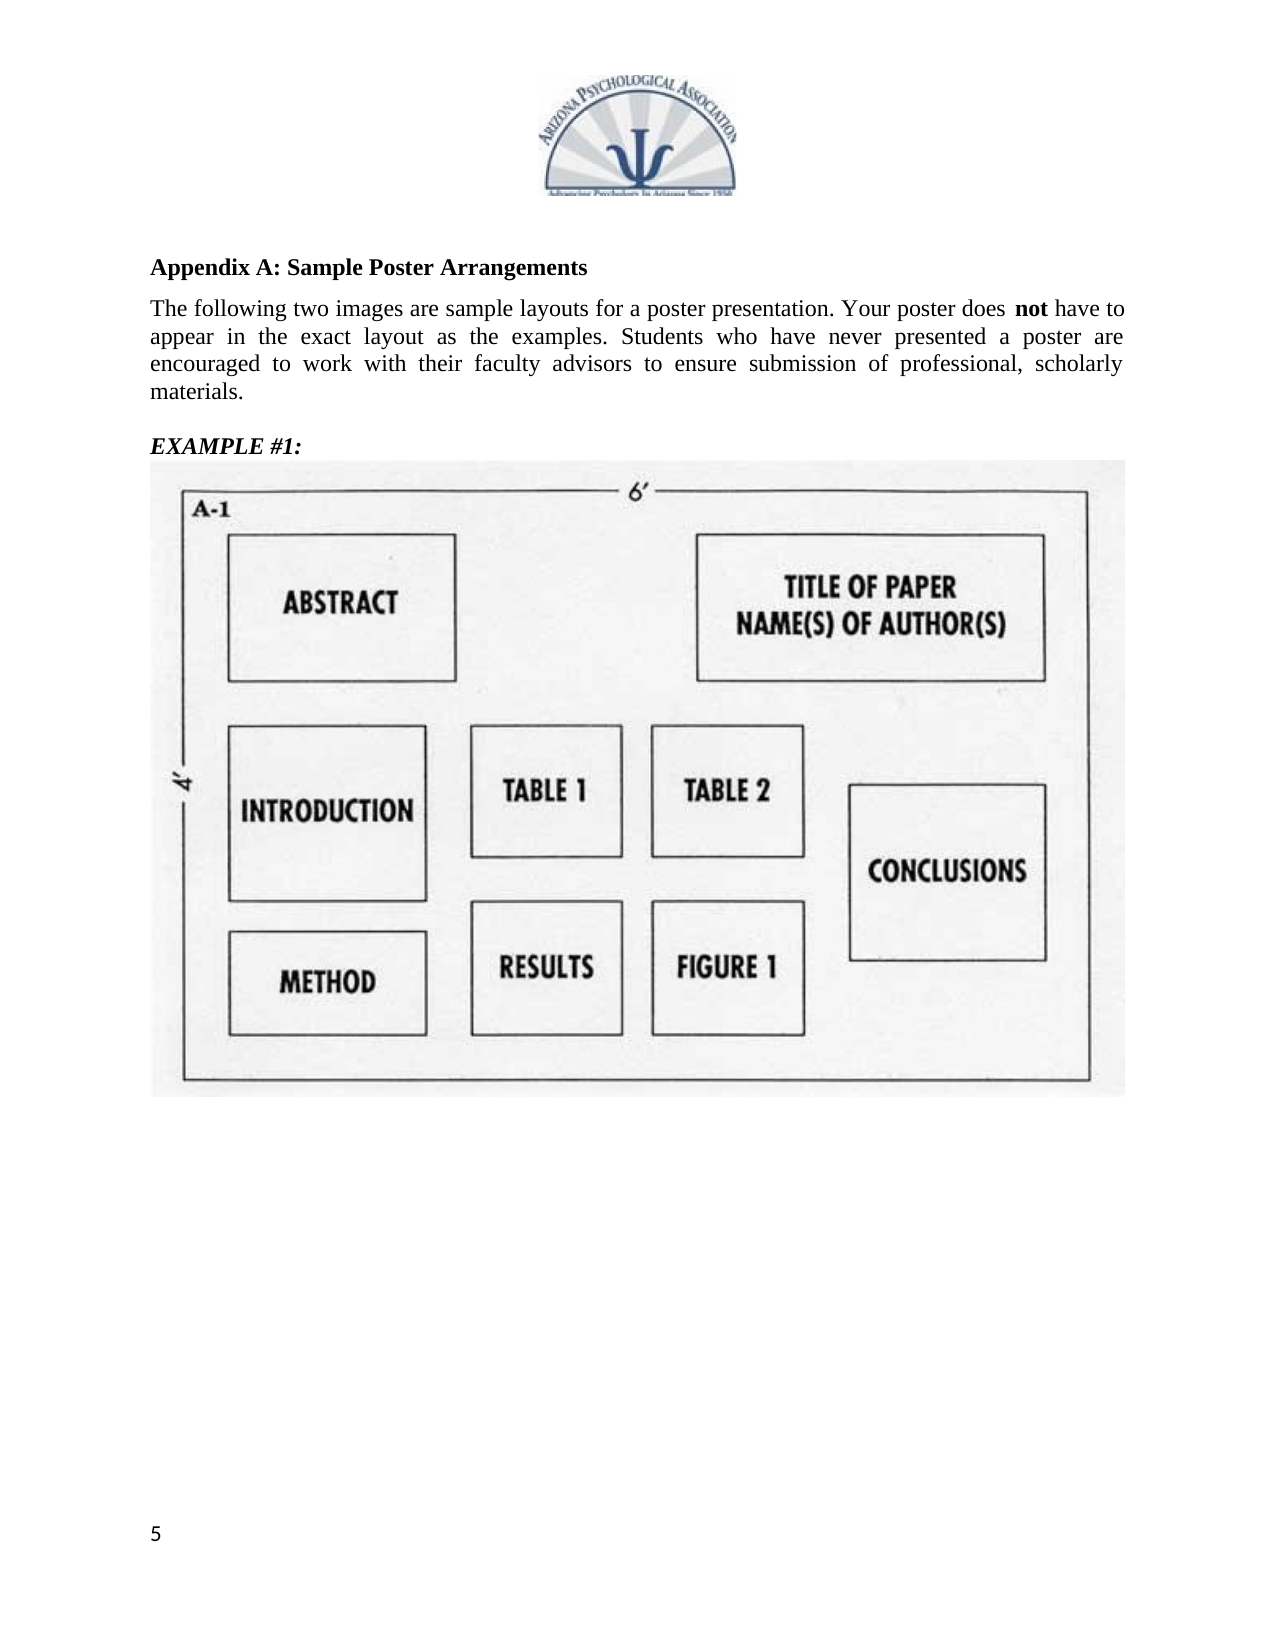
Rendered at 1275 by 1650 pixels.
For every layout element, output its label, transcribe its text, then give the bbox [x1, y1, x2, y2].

text The following two images are sample layouts for a poster presentation. Your poster does not have to appear in the exact layout as the examples. Students who have never presented a poster are encouraged to work with their faculty advisors to ensure submission of professional, scholarly materials. [150, 294, 1125, 405]
picture [150, 460, 1125, 1097]
text EXAMPLE #1: [150, 432, 1125, 460]
text Appendix A: Sample Poster Arrangements [150, 253, 1125, 281]
picture [538, 75, 737, 196]
